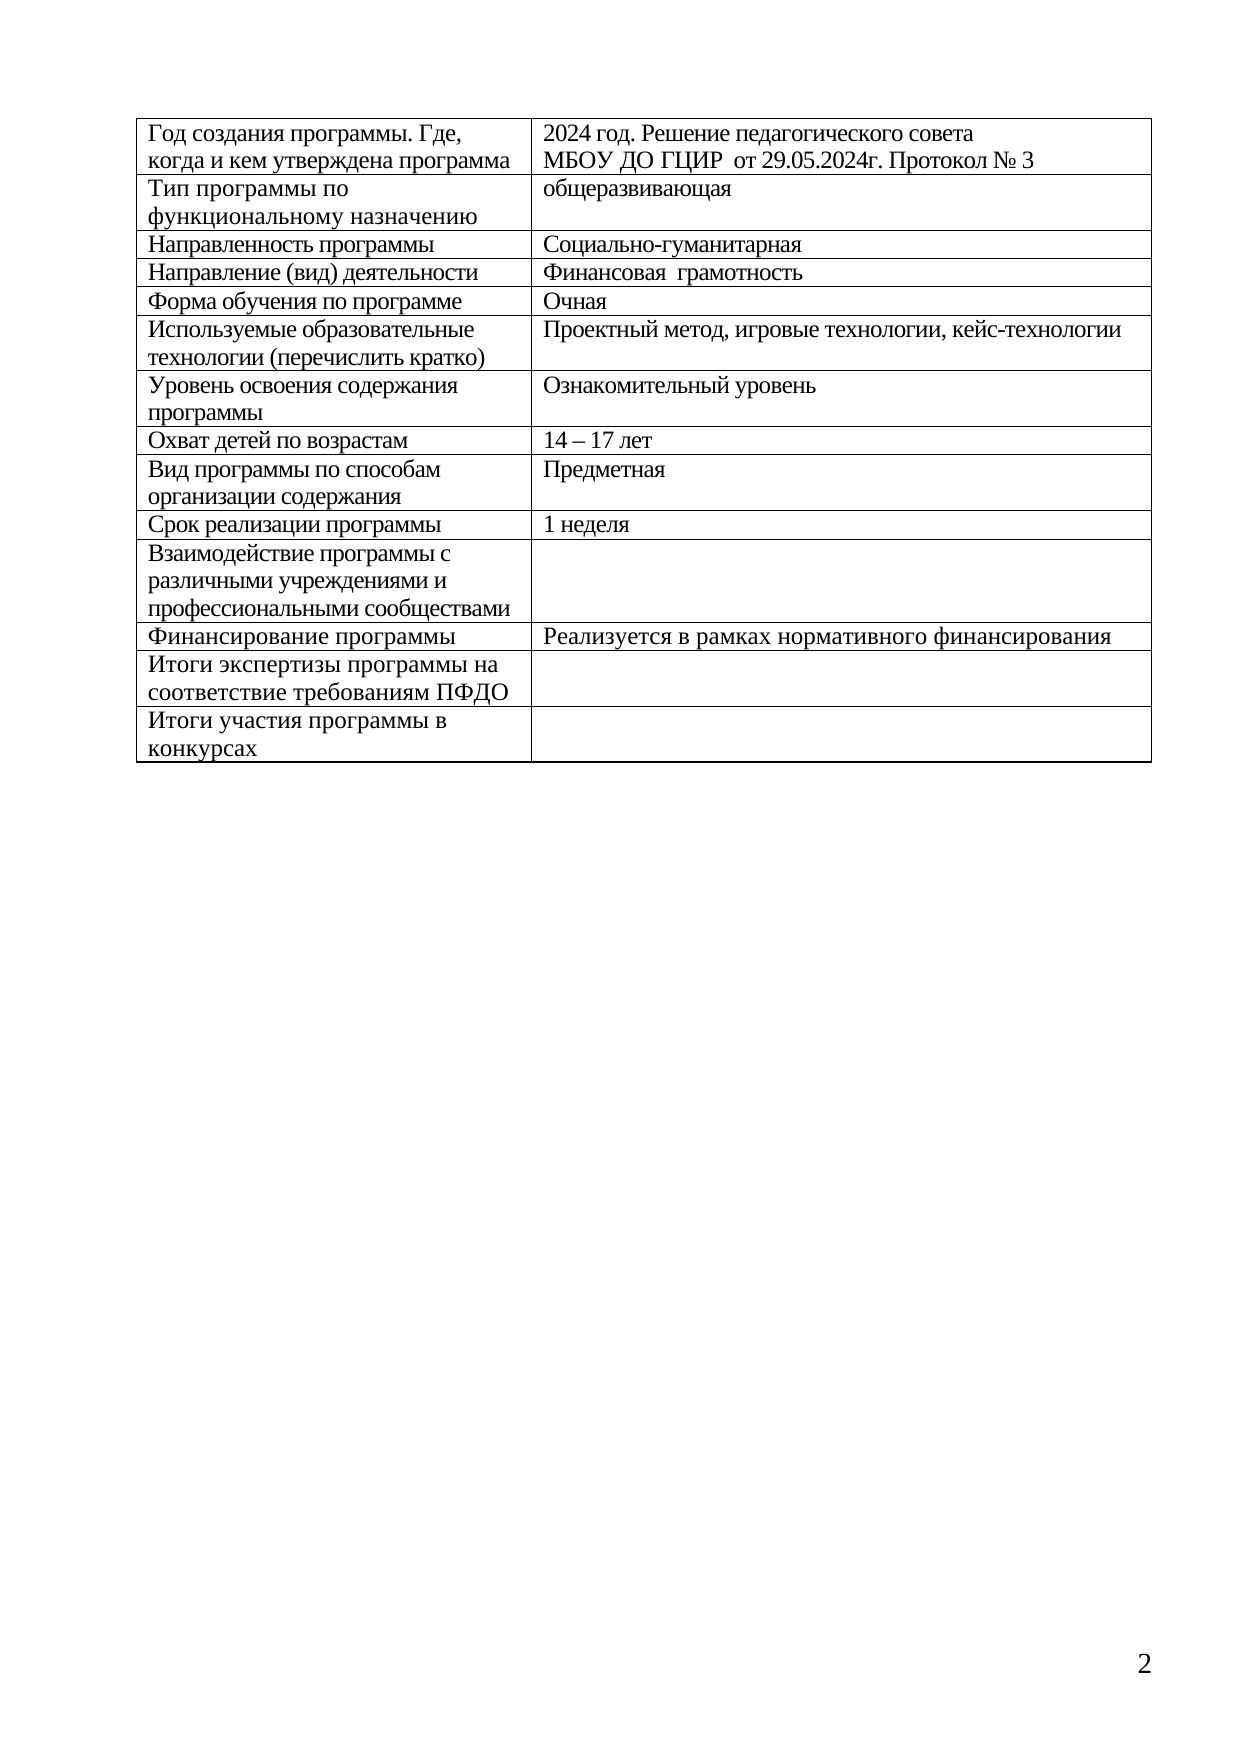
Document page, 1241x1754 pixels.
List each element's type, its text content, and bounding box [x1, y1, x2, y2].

table_cell 14 – 17 лет [532, 427, 1151, 454]
table_cell Социально-гуманитарная [532, 231, 1151, 258]
table_cell [532, 540, 1151, 622]
table_cell 1 неделя [532, 511, 1151, 538]
table_cell Вид программы по способам организации содержания [137, 455, 531, 510]
table_cell Реализуется в рамках нормативного финансирования [532, 623, 1151, 650]
table_cell Используемые образовательные технологии (перечислить кратко) [137, 316, 531, 370]
table_cell Направление (вид) деятельности [137, 259, 531, 286]
table_cell Ознакомительный уровень [532, 371, 1151, 426]
table_cell [532, 707, 1151, 761]
table_cell Итоги участия программы в конкурсах [137, 707, 531, 761]
table_cell Предметная [532, 455, 1151, 510]
table_cell Итоги экспертизы программы на соответствие требованиям ПФДО [137, 651, 531, 706]
table_cell [532, 651, 1151, 706]
table_cell общеразвивающая [532, 175, 1151, 229]
table_cell Направленность программы [137, 231, 531, 258]
table_cell Год создания программы. Где, когда и кем утверждена программа [137, 119, 531, 174]
table_cell 2024 год. Решение педагогического совета МБОУ ДО ГЦИР от 29.05.2024г. Протокол № 3 [532, 119, 1151, 174]
table_cell Очная [532, 287, 1151, 314]
table_cell Форма обучения по программе [137, 287, 531, 314]
table_cell Проектный метод, игровые технологии, кейс-технологии [532, 316, 1151, 370]
table_cell Финансовая грамотность [532, 259, 1151, 286]
table_cell Тип программы по функциональному назначению [137, 175, 531, 229]
table_cell Финансирование программы [137, 623, 531, 650]
table_cell Взаимодействие программы с различными учреждениями и профессиональными сообществами [137, 540, 531, 622]
table_cell Срок реализации программы [137, 511, 531, 538]
table_cell Уровень освоения содержания программы [137, 371, 531, 426]
table_cell Охват детей по возрастам [137, 427, 531, 454]
